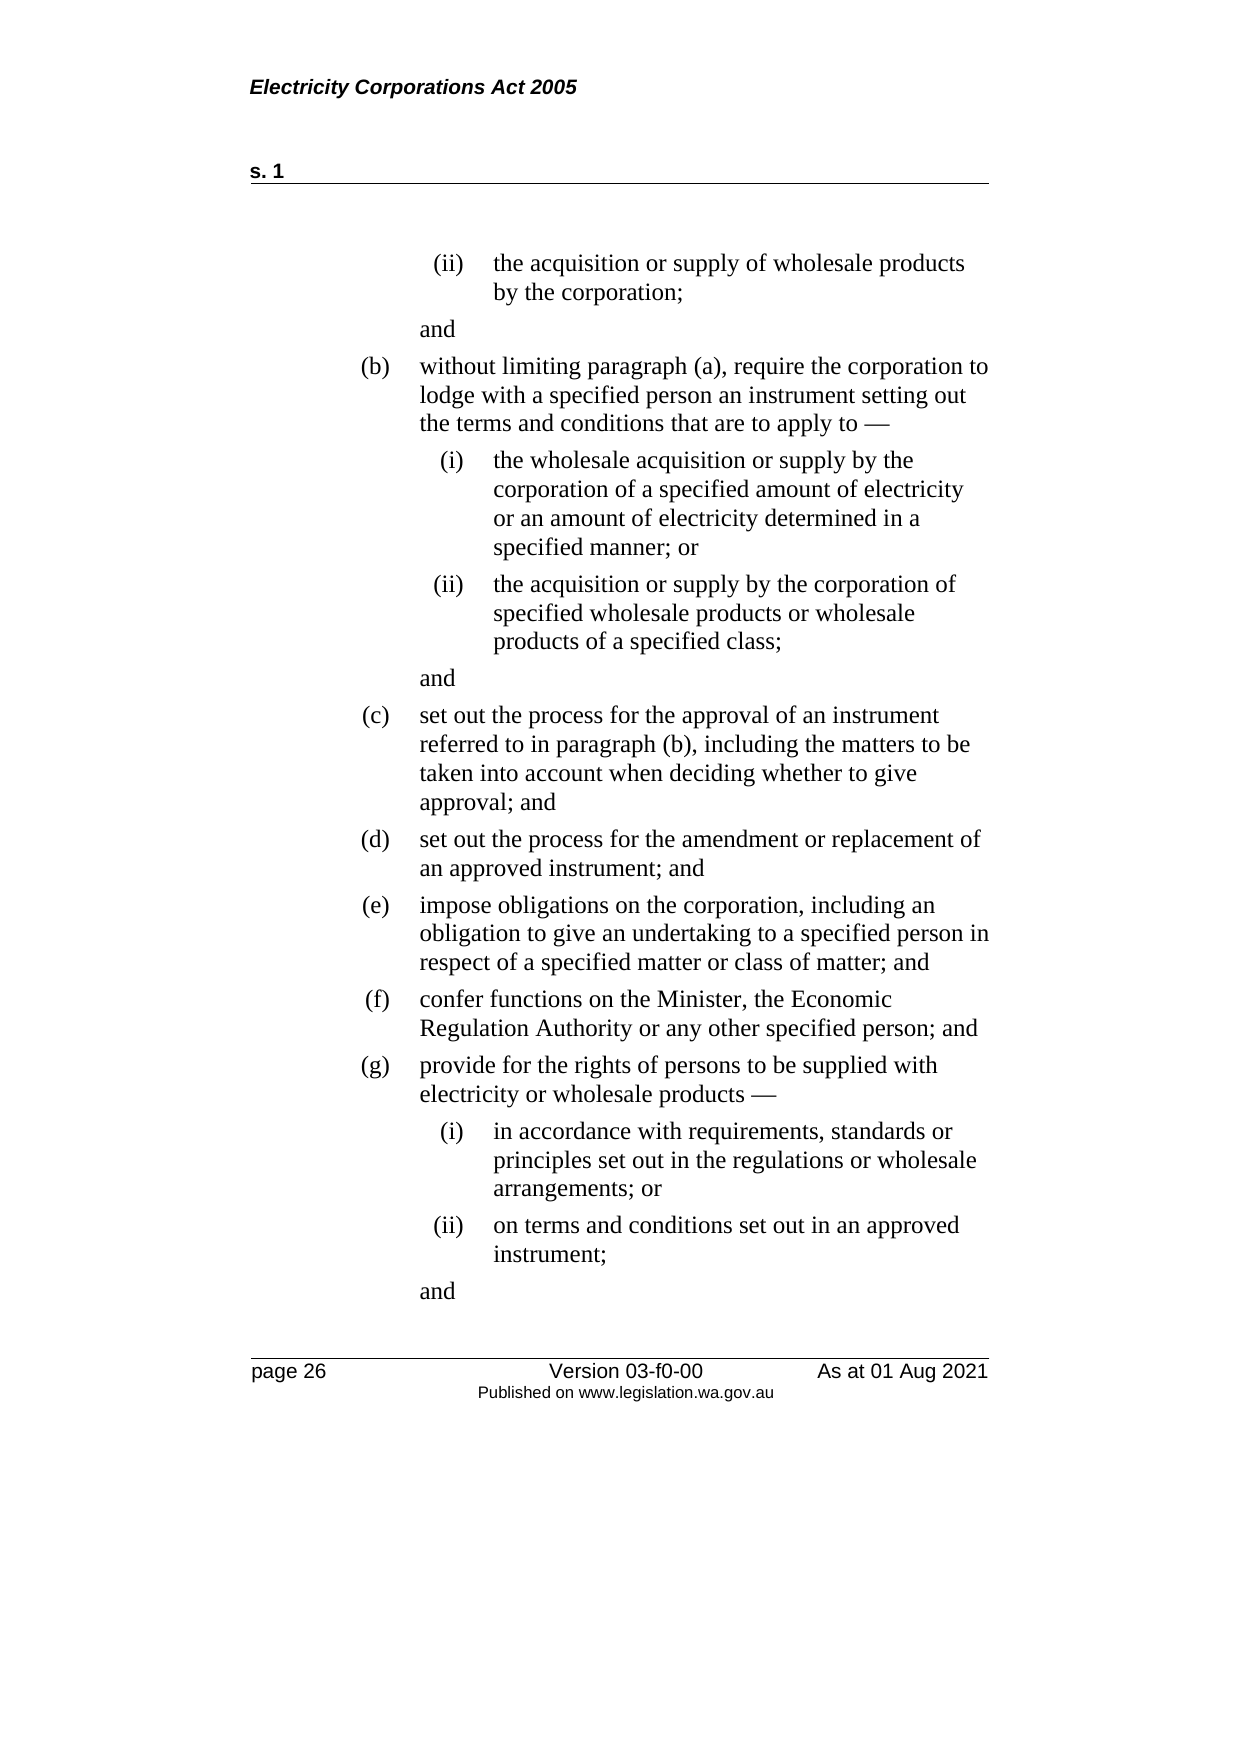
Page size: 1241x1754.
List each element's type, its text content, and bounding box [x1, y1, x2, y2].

text (d) set out the process for the amendment or replacement of an approved instrument; and [251, 824, 989, 881]
text (ii) the acquisition or supply of wholesale products by the corporation; [251, 248, 989, 306]
text (i) the wholesale acquisition or supply by the corporation of a specified amount of electricity or an amount of electricity determined in a specified manner; or [251, 446, 989, 561]
text (ii) on terms and conditions set out in an approved instrument; [251, 1211, 989, 1268]
text (i) in accordance with requirements, standards or principles set out in the regulations or wholesale arrangements; or [251, 1116, 989, 1202]
text (g) provide for the rights of persons to be supplied with electricity or wholesale products — [251, 1050, 989, 1108]
text (c) set out the process for the approval of an instrument referred to in paragraph (b), including the matters to be taken into account when deciding whether to give approval; and [251, 701, 989, 816]
text (b) without limiting paragraph (a), require the corporation to lodge with a specified person an instrument setting out the terms and conditions that are to apply to — [251, 351, 989, 437]
text (ii) the acquisition or supply by the corporation of specified wholesale products or wholesale products of a specified class; [251, 569, 989, 655]
text and [251, 1276, 989, 1305]
text and [251, 314, 989, 343]
text (e) impose obligations on the corporation, including an obligation to give an undertaking to a specified person in respect of a specified matter or class of matter; and [251, 890, 989, 976]
text and [251, 663, 989, 692]
text (f) confer functions on the Minister, the Economic Regulation Authority or any other specified person; and [251, 984, 989, 1042]
